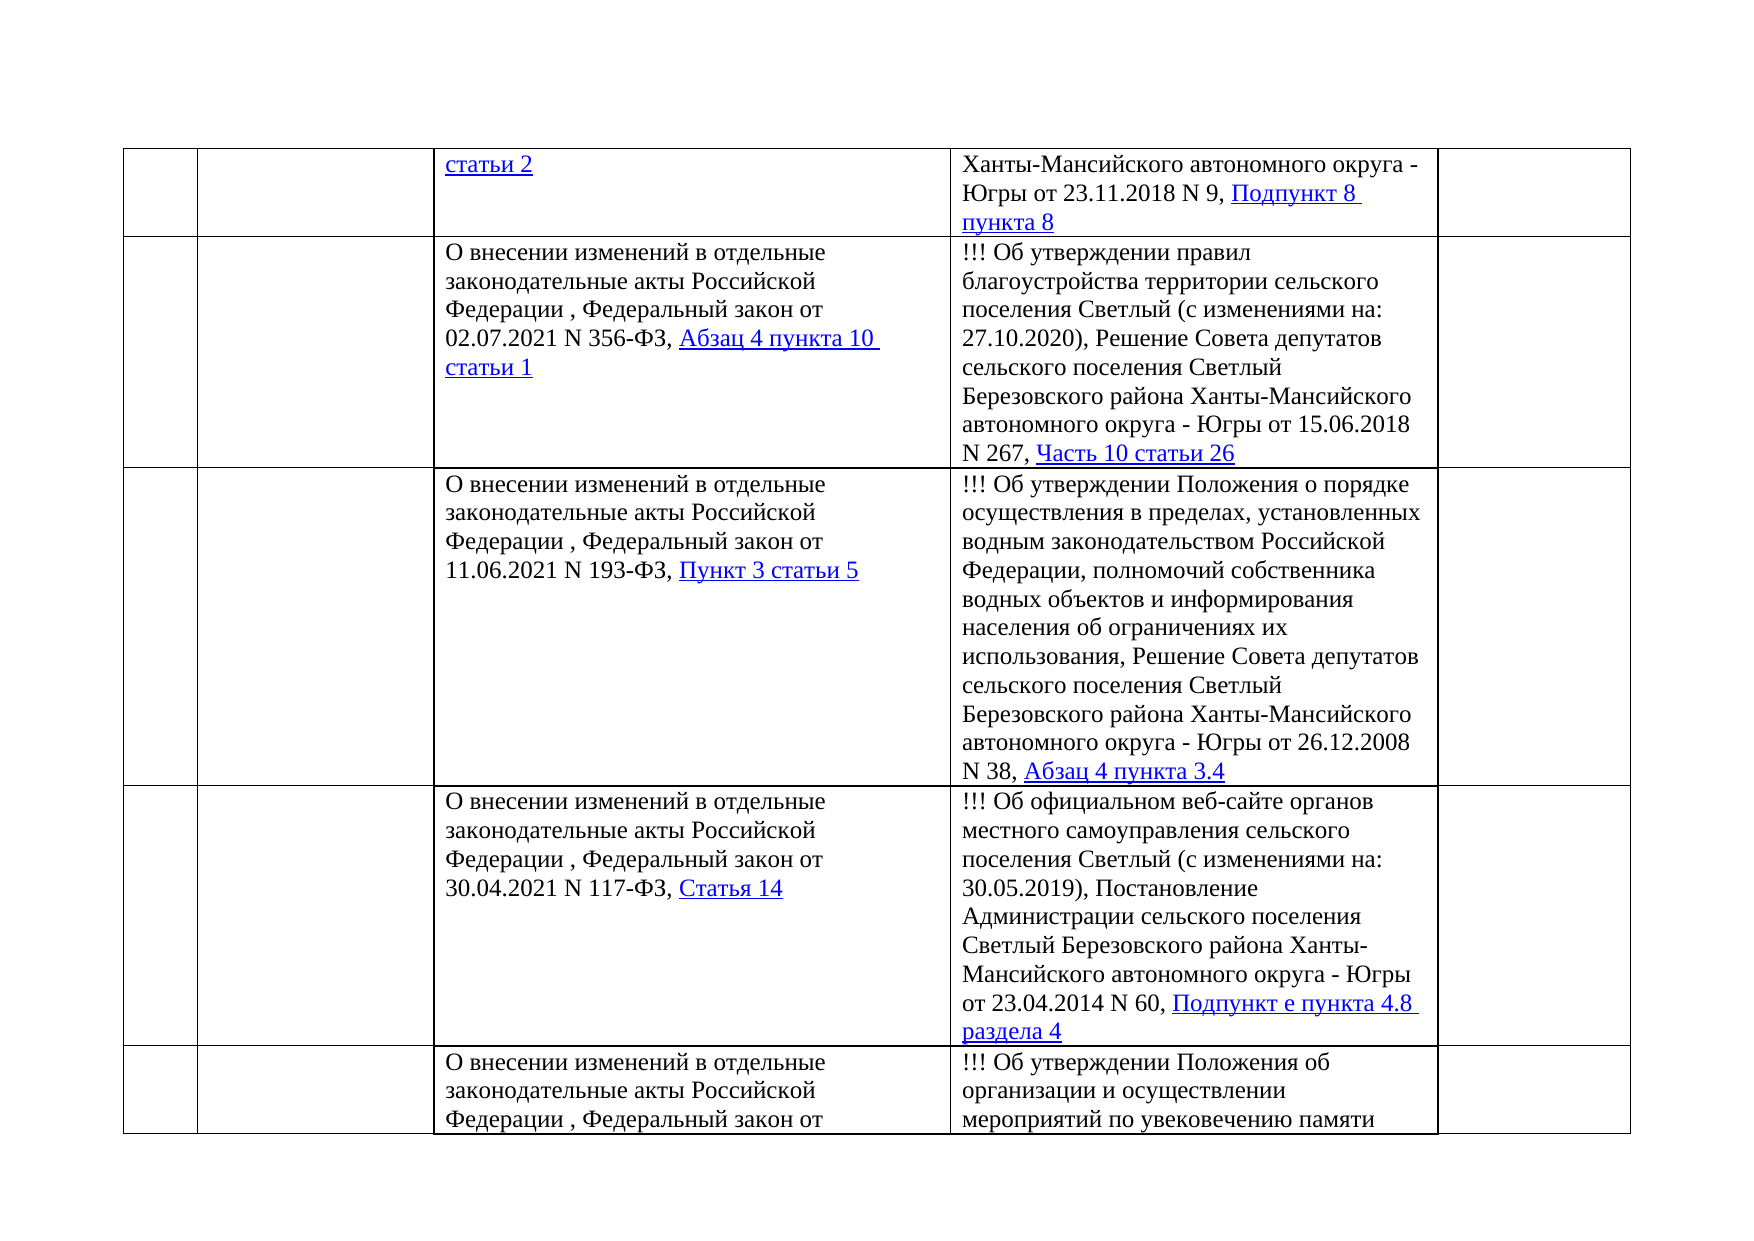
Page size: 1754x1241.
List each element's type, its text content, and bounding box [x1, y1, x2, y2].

table_cell [1439, 786, 1630, 1045]
table_cell [198, 237, 433, 467]
table_cell О внесении изменений в отдельные законодательные акты Российской Федерации , Федеральный закон от 11.06.2021 N 193-ФЗ, Пункт 3 статьи 5 [435, 469, 950, 785]
table_cell !!! Об утверждении правил благоустройства территории сельского поселения Светлый (с изменениями на: 27.10.2020), Решение Совета депутатов сельского поселения Светлый Березовского района Ханты-Мансийского автономного округа - Югры от 15.06.2018 N 267, Часть 10 статьи 26 [951, 237, 1437, 467]
table_cell О внесении изменений в отдельные законодательные акты Российской Федерации , Федеральный закон от 30.04.2021 N 117-ФЗ, Статья 14 [435, 787, 950, 1045]
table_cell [435, 1047, 950, 1133]
table_cell О внесении изменений в отдельные законодательные акты Российской Федерации , Федеральный закон от 02.07.2021 N 356-ФЗ, Абзац 4 пункта 10 статьи 1 [435, 237, 950, 467]
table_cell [435, 149, 950, 236]
table_cell [1439, 468, 1630, 785]
table_cell [198, 1046, 433, 1133]
table_cell !!! Об утверждении Положения о порядке осуществления в пределах, установленных водным законодательством Российской Федерации, полномочий собственника водных объектов и информирования населения об ограничениях их использования, Решение Совета депутатов сельского поселения Светлый Березовского района Ханты-Мансийского автономного округа - Югры от 26.12.2008 N 38, Абзац 4 пункта 3.4 [951, 469, 1437, 785]
table_cell [1439, 149, 1630, 236]
table_cell [124, 786, 197, 1045]
table_cell [124, 237, 197, 467]
table_cell [124, 1046, 197, 1133]
table_cell [1439, 1046, 1630, 1133]
table_cell [198, 786, 433, 1045]
table_cell [198, 468, 433, 785]
table_cell [1439, 237, 1630, 467]
table_cell [124, 468, 197, 785]
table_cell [951, 149, 1437, 236]
table_cell !!! Об официальном веб-сайте органов местного самоуправления сельского поселения Светлый (с изменениями на: 30.05.2019), Постановление Администрации сельского поселения Светлый Березовского района Ханты-Мансийского автономного округа - Югры от 23.04.2014 N 60, Подпункт е пункта 4.8 раздела 4 [951, 787, 1437, 1045]
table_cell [951, 1047, 1437, 1133]
table_cell [124, 149, 197, 236]
table_cell [198, 149, 433, 236]
